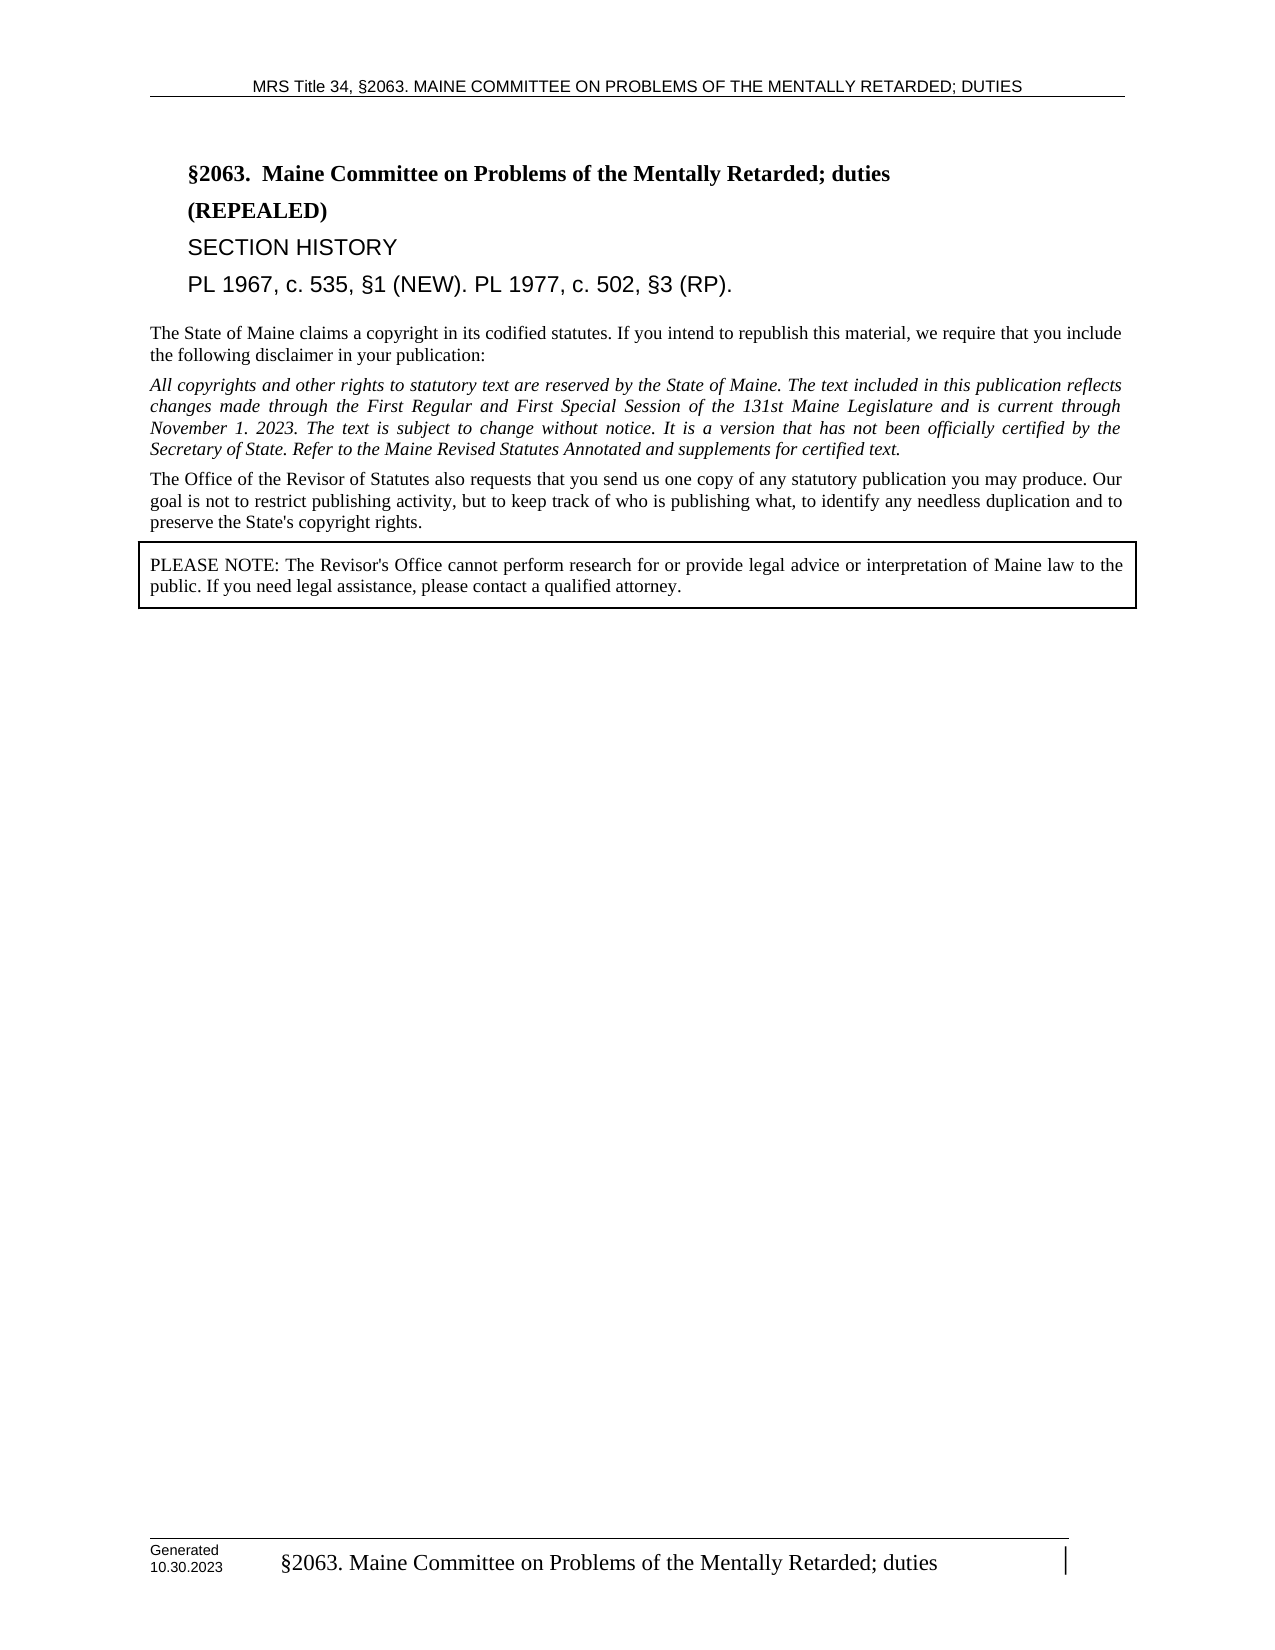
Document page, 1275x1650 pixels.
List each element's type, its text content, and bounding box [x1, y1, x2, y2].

text All copyrights and other rights to statutory text are reserved by the State of Maine. The text included in this publication reflects changes made through the First Regular and First Special Session of the 131st Maine Legislature and is current through November 1. 2023 . The text is subject to change without notice. It is a version that has not been officially certified by the Secretary of State. Refer to the Maine Revised Statutes Annotated and supplements for certified text. [150, 373, 1125, 460]
text SECTION HISTORY [187, 234, 1125, 260]
text PLEASE NOTE: The Revisor's Office cannot perform research for or provide legal advice or interpretation of Maine law to the public. If you need legal assistance, please contact a qualified attorney. [140, 543, 1135, 607]
text §2063. Maine Committee on Problems of the Mentally Retarded; duties [187, 160, 1125, 187]
text The Office of the Revisor of Statutes also requests that you send us one copy of any statutory publication you may produce. Our goal is not to restrict publishing activity, but to keep track of who is publishing what, to identify any needless duplication and to preserve the State's copyright rights. [150, 468, 1125, 533]
text (REPEALED) [187, 197, 1125, 223]
text The State of Maine claims a copyright in its codified statutes. If you intend to republish this material, we require that you include the following disclaimer in your publication: [150, 322, 1125, 365]
text PL 1967, c. 535, §1 (NEW). PL 1977, c. 502, §3 (RP). [187, 271, 1125, 297]
